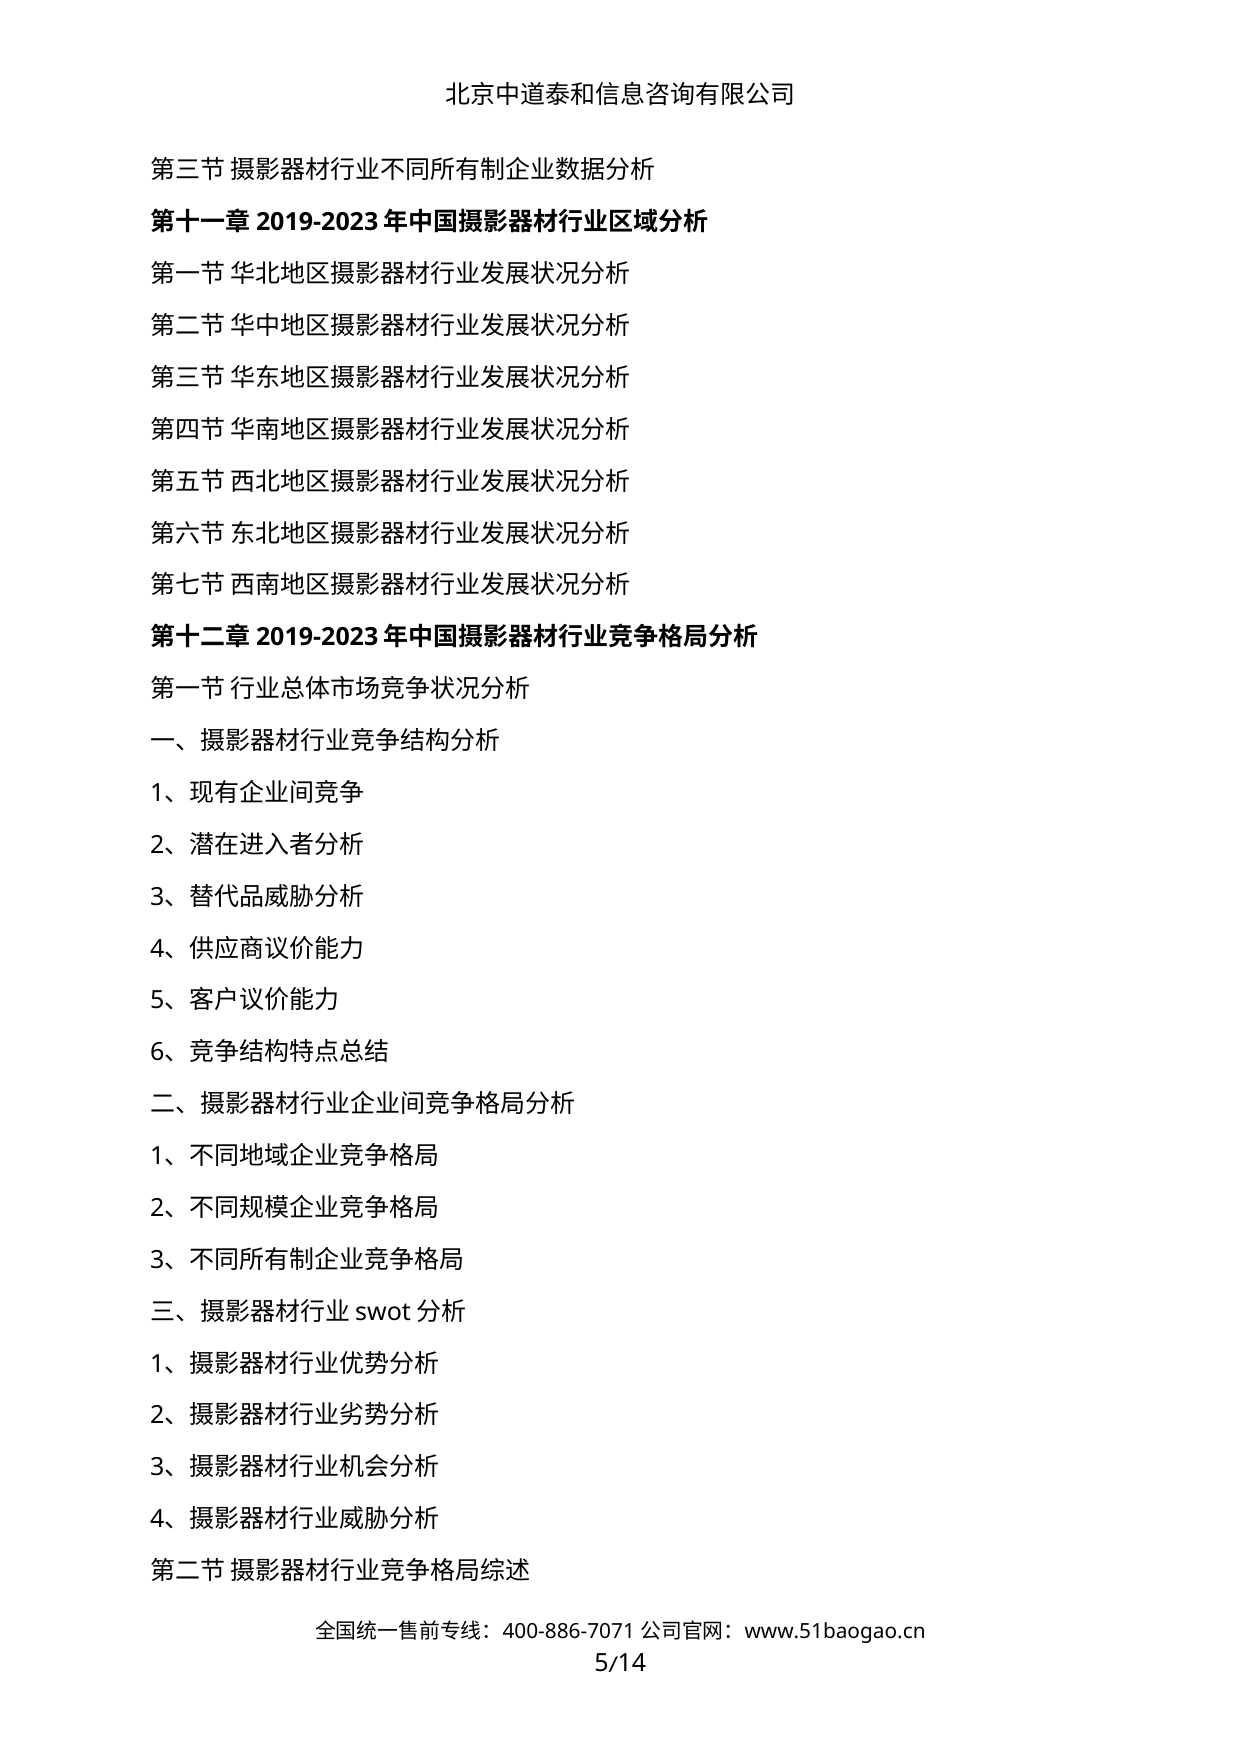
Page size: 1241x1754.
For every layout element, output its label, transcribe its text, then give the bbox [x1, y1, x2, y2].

text 三、摄影器材行业swot分析 [150, 1291, 1090, 1327]
text 4、摄影器材行业威胁分析 [150, 1499, 1090, 1535]
text 2、摄影器材行业劣势分析 [150, 1395, 1090, 1431]
text 第十二章 2019-2023年中国摄影器材行业竞争格局分析 [150, 617, 1090, 653]
text 5、客户议价能力 [150, 980, 1090, 1016]
text 二、摄影器材行业企业间竞争格局分析 [150, 1084, 1090, 1120]
text 第三节 摄影器材行业不同所有制企业数据分析 [150, 150, 1090, 186]
text 3、摄影器材行业机会分析 [150, 1447, 1090, 1483]
text 第四节 华南地区摄影器材行业发展状况分析 [150, 409, 1090, 446]
text 第六节 东北地区摄影器材行业发展状况分析 [150, 513, 1090, 549]
text 第二节 华中地区摄影器材行业发展状况分析 [150, 306, 1090, 342]
text 2、潜在进入者分析 [150, 824, 1090, 861]
text 第二节 摄影器材行业竞争格局综述 [150, 1551, 1090, 1587]
text 第三节 华东地区摄影器材行业发展状况分析 [150, 357, 1090, 394]
text 1、现有企业间竞争 [150, 772, 1090, 809]
text 3、不同所有制企业竞争格局 [150, 1239, 1090, 1276]
text 1、不同地域企业竞争格局 [150, 1136, 1090, 1172]
text 2、不同规模企业竞争格局 [150, 1187, 1090, 1224]
text 4、供应商议价能力 [150, 928, 1090, 964]
text 第十一章 2019-2023年中国摄影器材行业区域分析 [150, 202, 1090, 238]
text 1、摄影器材行业优势分析 [150, 1343, 1090, 1379]
text 第七节 西南地区摄影器材行业发展状况分析 [150, 565, 1090, 601]
text 第一节 华北地区摄影器材行业发展状况分析 [150, 254, 1090, 290]
text 6、竞争结构特点总结 [150, 1032, 1090, 1068]
text 第五节 西北地区摄影器材行业发展状况分析 [150, 461, 1090, 497]
text 第一节 行业总体市场竞争状况分析 [150, 669, 1090, 705]
text 3、替代品威胁分析 [150, 876, 1090, 912]
text 一、摄影器材行业竞争结构分析 [150, 721, 1090, 757]
